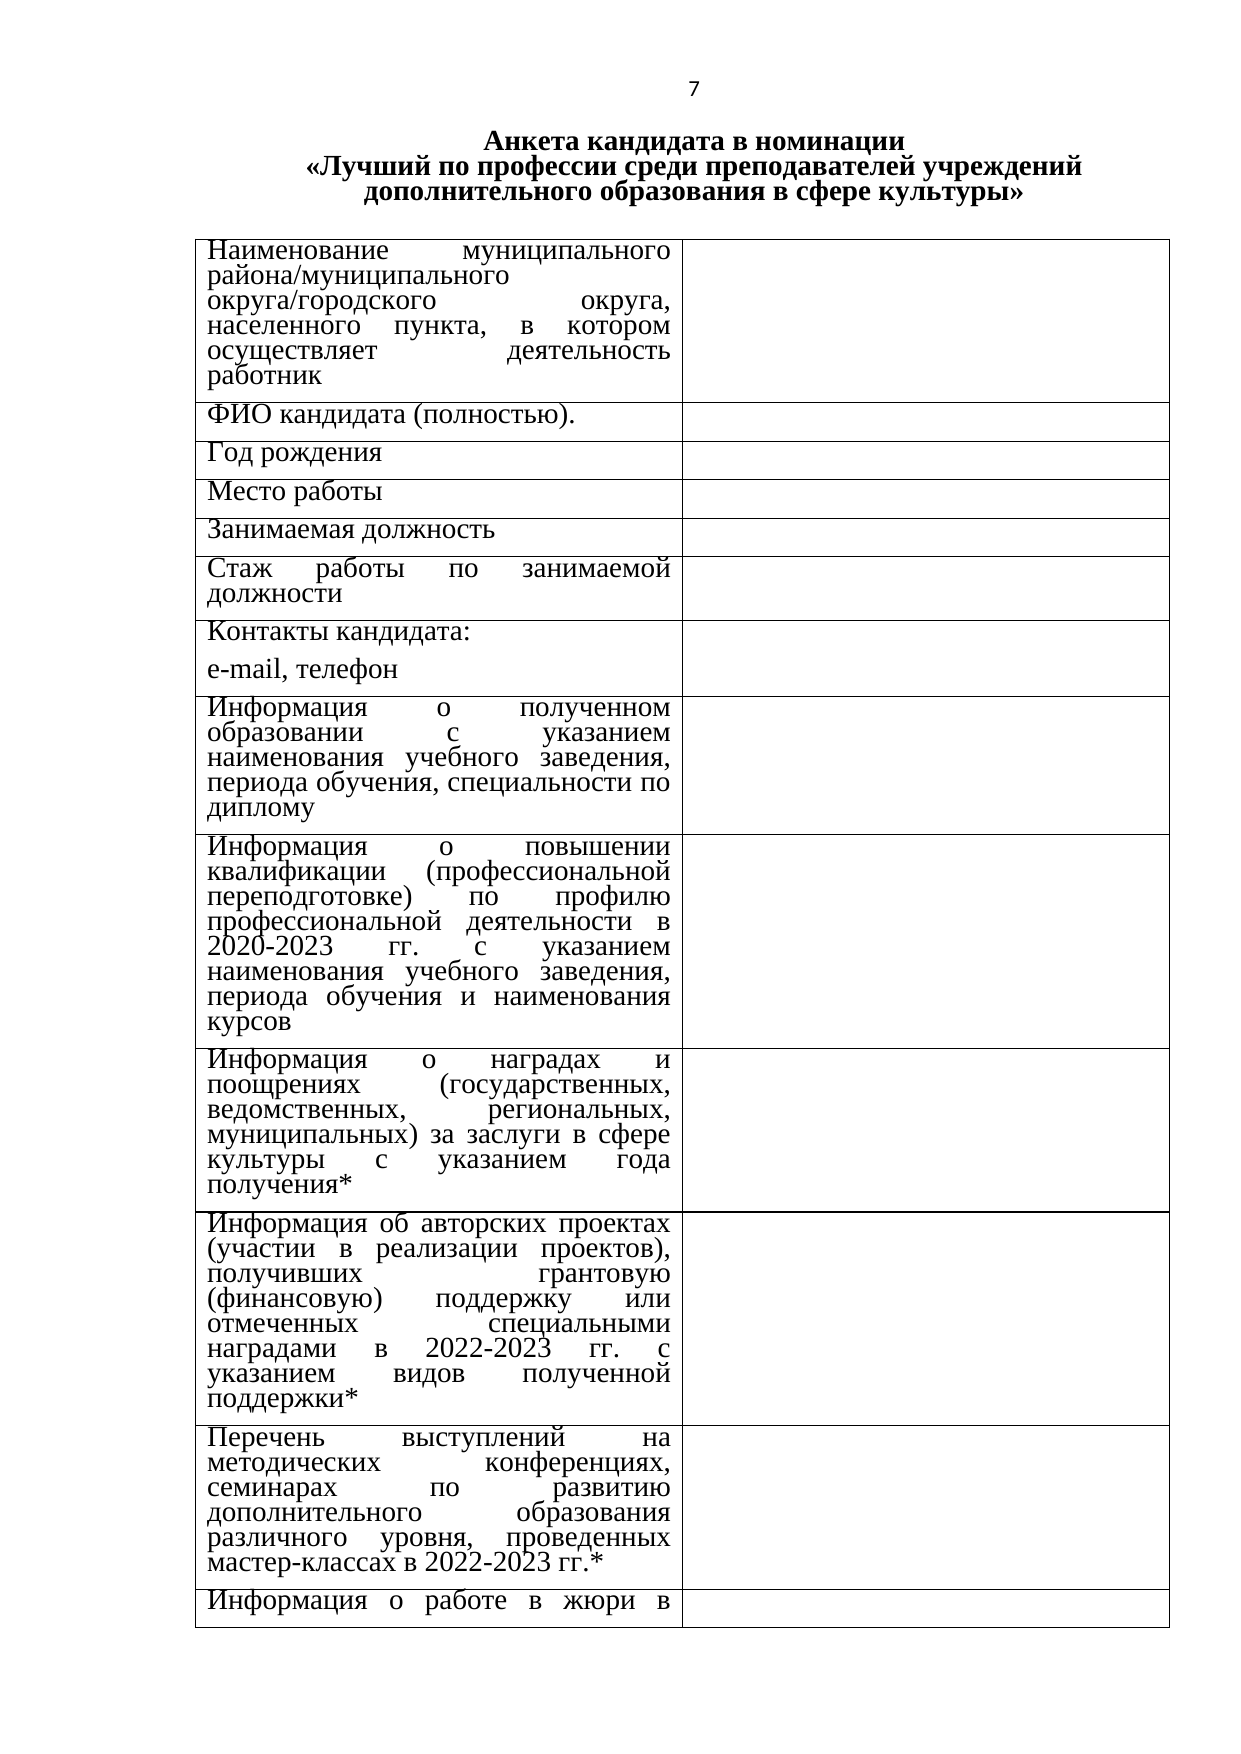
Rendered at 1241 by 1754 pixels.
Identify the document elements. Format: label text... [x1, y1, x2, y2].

table_cell [683, 621, 1169, 696]
table_cell [683, 1213, 1169, 1425]
table_cell [683, 835, 1169, 1048]
table_cell Информация о полученном образовании с указанием наименования учебного заведения, периода обучения, специальности по диплому [196, 697, 682, 834]
table_cell Контакты кандидата: e-mail, телефон [196, 621, 682, 696]
table_cell [683, 557, 1169, 620]
table_header [683, 240, 1169, 402]
table_cell Место работы [196, 480, 682, 518]
table_cell [683, 403, 1169, 441]
table_cell Стаж работы по занимаемой должности [196, 557, 682, 620]
table_cell [683, 697, 1169, 834]
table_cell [196, 1590, 682, 1627]
table_cell Информация об авторских проектах (участии в реализации проектов), получивших грантовую (финансовую) поддержку или отмеченных специальными наградами в 2022-2023 гг. с указанием видов полученной поддержки* [196, 1213, 682, 1425]
table_cell Год рождения [196, 442, 682, 479]
table_cell [683, 480, 1169, 518]
text «Лучший по профессии среди преподавателей учреждений дополнительного образования в сфере культуры» [207, 155, 1181, 205]
table_cell Занимаемая должность [196, 519, 682, 556]
table_cell [683, 1426, 1169, 1588]
text Анкета кандидата в номинации [207, 130, 1181, 155]
table_cell Перечень выступлений на методических конференциях, семинарах по развитию дополнительного образования различного уровня, проведенных мастер-классах в 2022-2023 гг.* [196, 1426, 682, 1588]
table_cell Информация о наградах и поощрениях (государственных, ведомственных, региональных, муниципальных) за заслуги в сфере культуры с указанием года получения* [196, 1049, 682, 1211]
table_cell [683, 442, 1169, 479]
table_cell Информация о повышении квалификации (профессиональной переподготовке) по профилю профессиональной деятельности в 2020-2023 гг. с указанием наименования учебного заведения, периода обучения и наименования курсов [196, 835, 682, 1048]
table_cell [683, 1049, 1169, 1211]
table_header Наименование муниципального района/муниципального округа/городского округа, населенного пункта, в котором осуществляет деятельность работник [196, 240, 682, 402]
table_cell ФИО кандидата (полностью). [196, 403, 682, 441]
table_cell [683, 1590, 1169, 1627]
table_cell [683, 519, 1169, 556]
